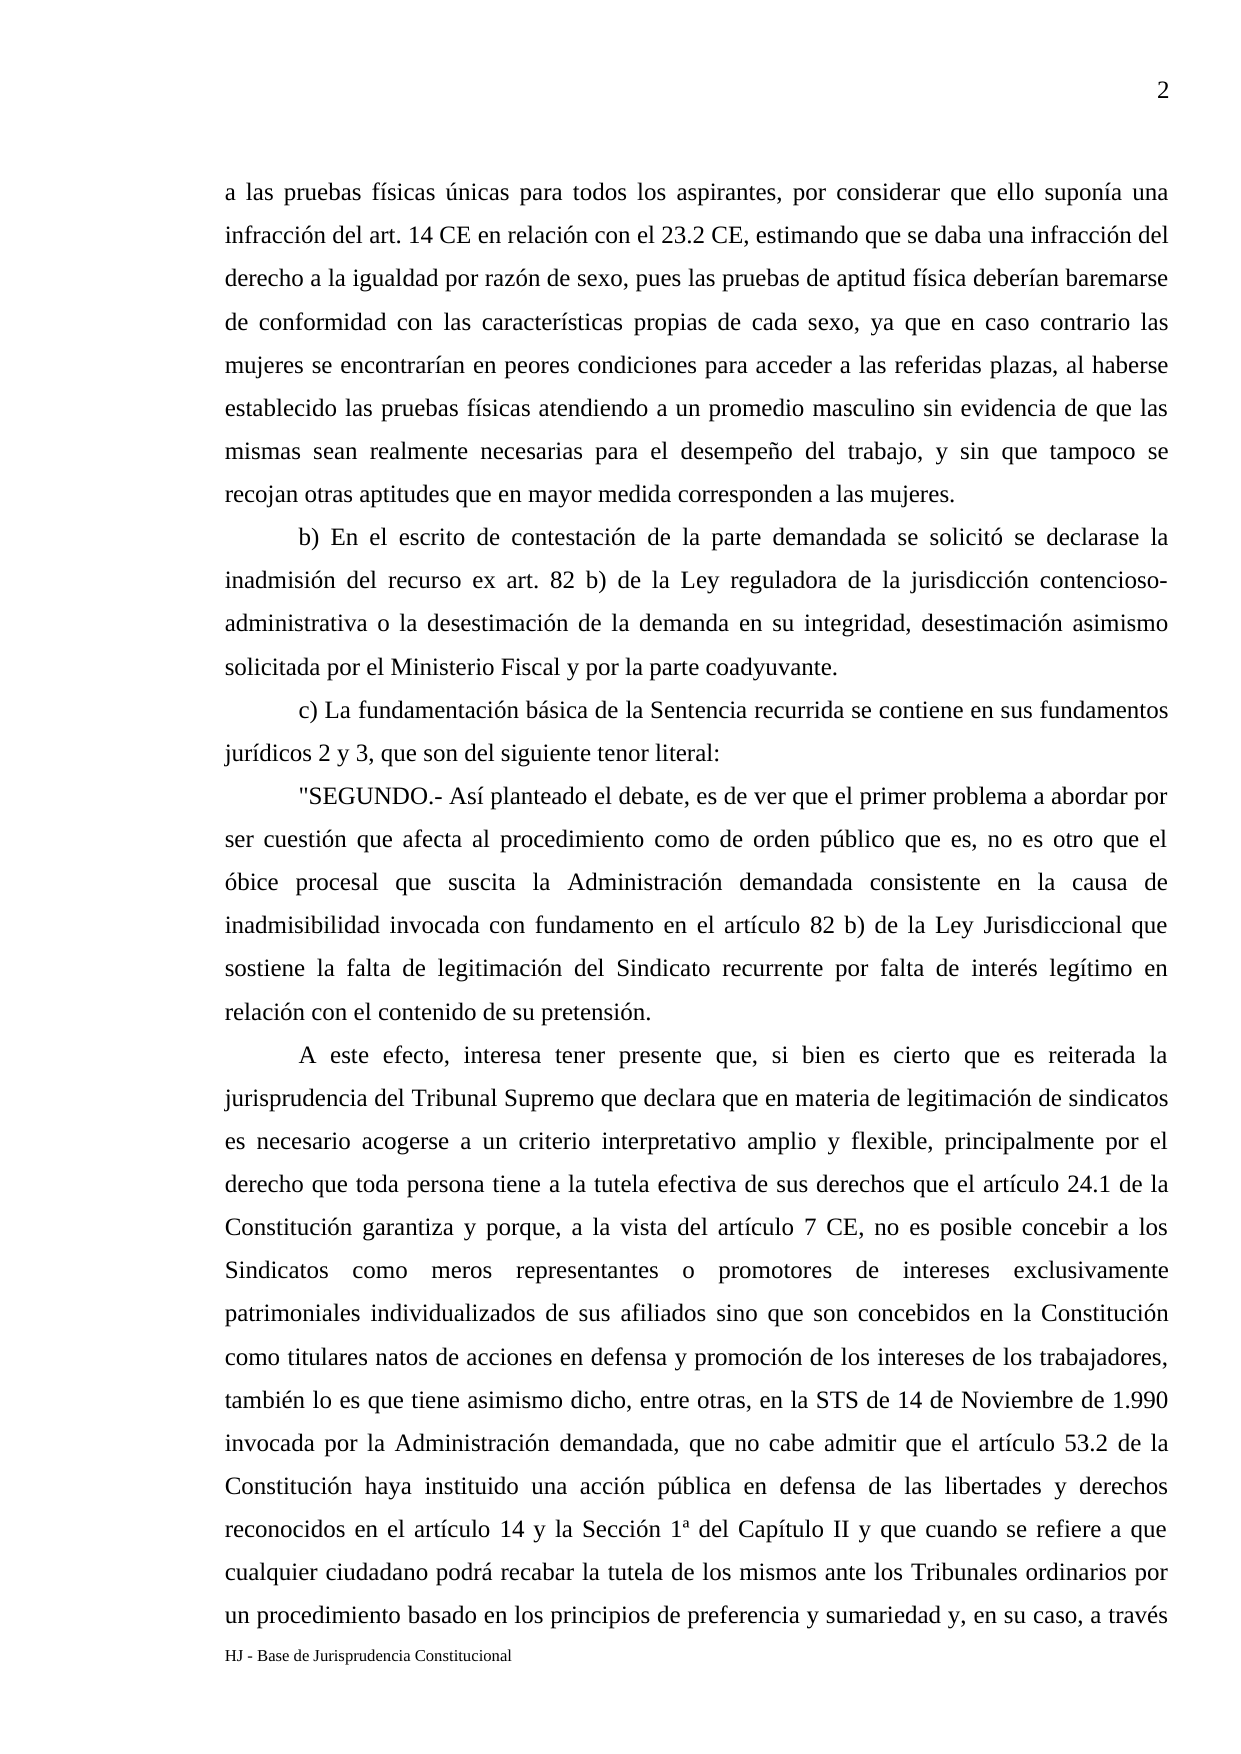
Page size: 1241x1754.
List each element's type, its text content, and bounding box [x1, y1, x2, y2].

text "SEGUNDO.- Así planteado el debate, es de ver que el primer problema a abordar por ser cuestión que afecta al procedimiento como de orden público que es, no es otro que el óbice procesal que suscita la Administración demandada consistente en la causa de inadmisibilidad invocada con fundamento en el artículo 82 b) de la Ley Jurisdiccional que sostiene la falta de legitimación del Sindicato recurrente por falta de interés legítimo en relación con el contenido de su pretensión. [224, 781, 1169, 1025]
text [224, 1040, 1169, 1629]
text c) La fundamentación básica de la Sentencia recurrida se contiene en sus fundamentos jurídicos 2 y 3, que son del siguiente tenor literal: [224, 695, 1169, 767]
text b) En el escrito de contestación de la parte demandada se solicitó se declarase la inadmisión del recurso ex art. 82 b) de la Ley reguladora de la jurisdicción contencioso- administrativa o la desestimación de la demanda en su integridad, desestimación asimismo solicitada por el Ministerio Fiscal y por la parte coadyuvante. [224, 522, 1169, 680]
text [224, 177, 1169, 508]
